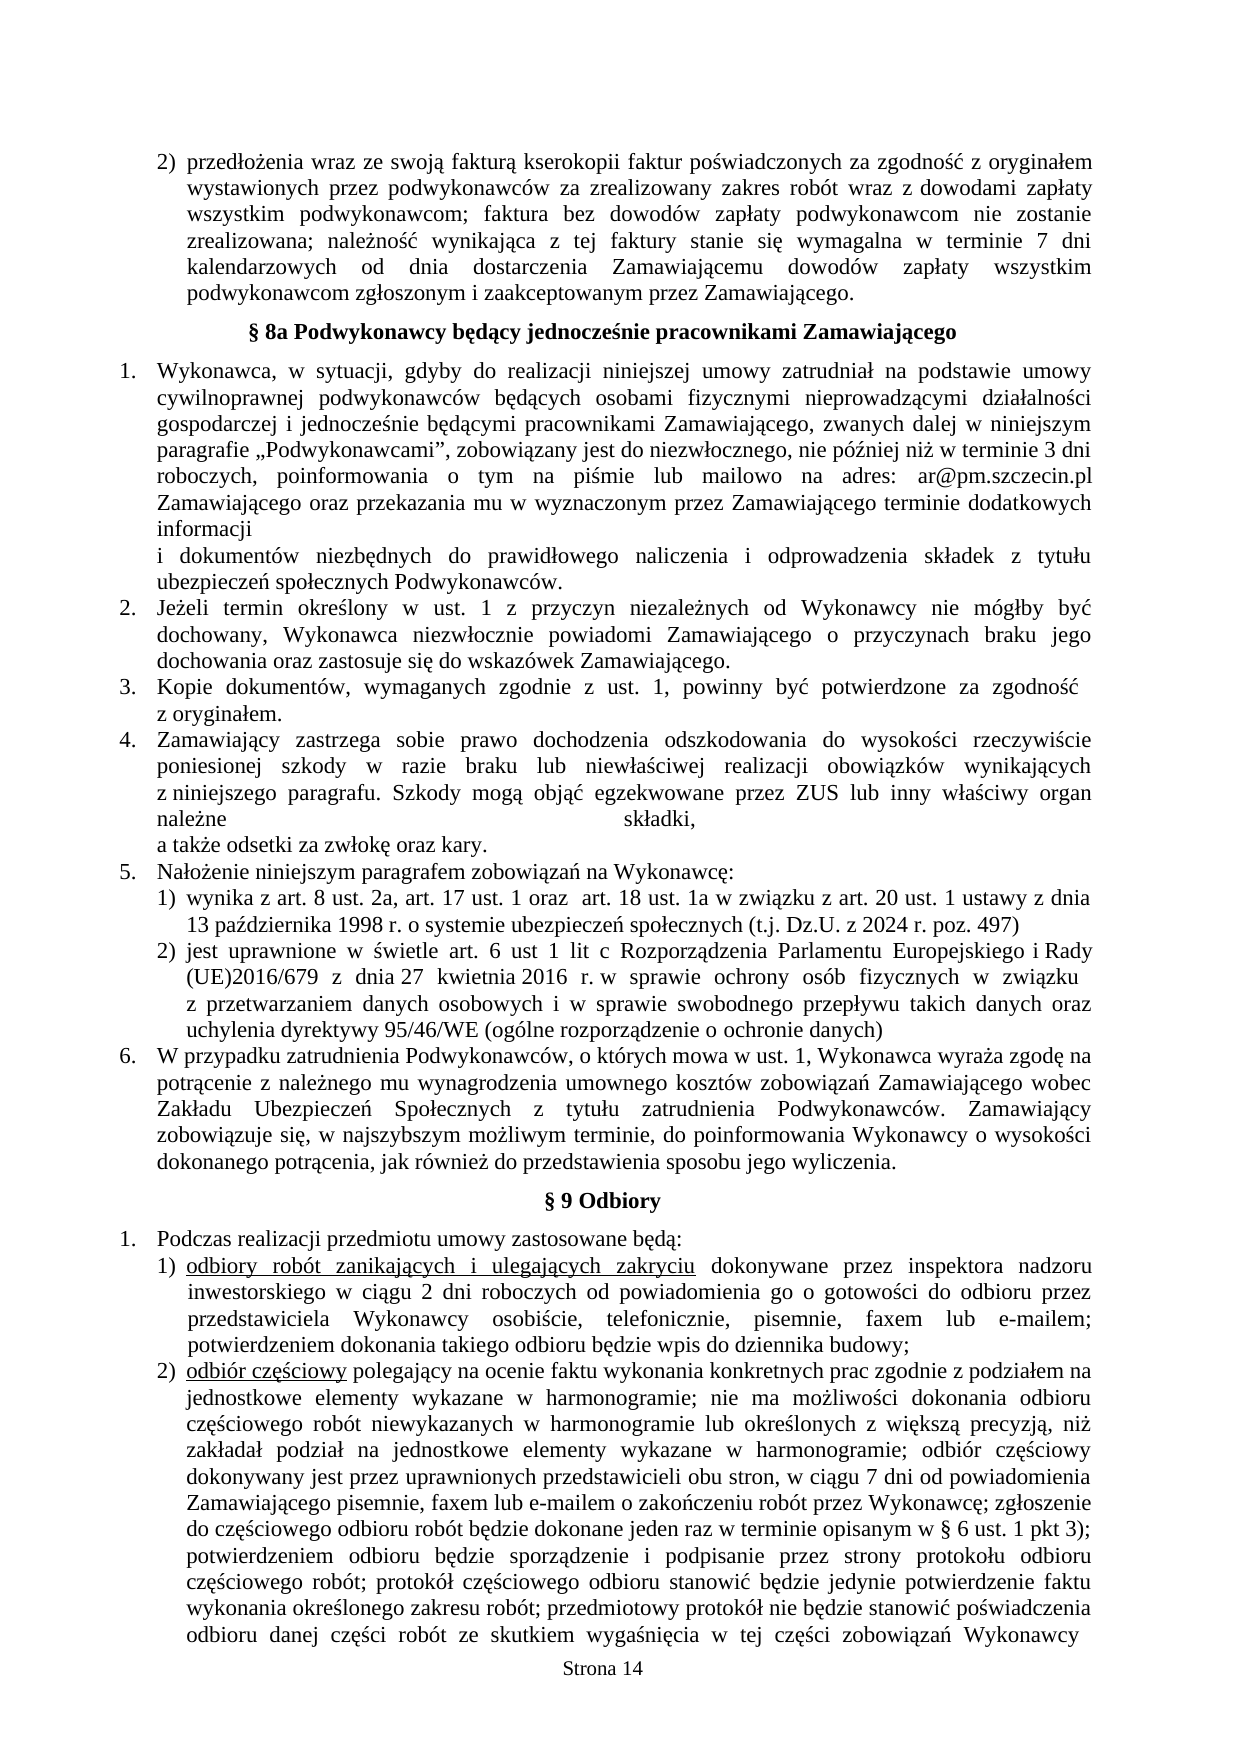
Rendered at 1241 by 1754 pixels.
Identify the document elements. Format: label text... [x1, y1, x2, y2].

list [157, 1357, 1093, 1647]
text § 8a Podwykonawcy będący jednocześnie pracownikami Zamawiającego [112, 318, 1093, 345]
list przedłożenia wraz ze swoją fakturą kserokopii faktur poświadczonych za zgodność z oryginałem wystawionych przez podwykonawców za zrealizowany zakres robót wraz z dowodami zapłaty wszystkim podwykonawcom; faktura bez dowodów zapłaty podwykonawcom nie zostanie zrealizowana; należność wynikająca z tej faktury stanie się wymagalna w terminie 7 dni kalendarzowych od dnia dostarczenia Zamawiającemu dowodów zapłaty wszystkim podwykonawcom zgłoszonym i zaakceptowanym przez Zamawiającego. [157, 148, 1093, 306]
list Wykonawca, w sytuacji, gdyby do realizacji niniejszej umowy zatrudniał na podstawie umowy cywilnoprawnej podwykonawców będących osobami fizycznymi nieprowadzącymi działalności gospodarczej i jednocześnie będącymi pracownikami Zamawiającego, zwanych dalej w niniejszym paragrafie „Podwykonawcami”, zobowiązany jest do niezwłocznego, nie później niż w terminie 3 dni roboczych, poinformowania o tym na piśmie lub mailowo na adres: ar@pm.szczecin.pl Zamawiającego oraz przekazania mu w wyznaczonym przez Zamawiającego terminie dodatkowych informacji i dokumentów niezbędnych do prawidłowego naliczenia i odprowadzenia składek z tytułu ubezpieczeń społecznych Podwykonawców. [119, 357, 1093, 594]
list Nałożenie niniejszym paragrafem zobowiązań na Wykonawcę: [119, 858, 1093, 884]
list Podczas realizacji przedmiotu umowy zastosowane będą: [119, 1226, 1093, 1252]
list odbiory robót zanikających i ulegających zakryciu dokonywane przez inspektora nadzoru inwestorskiego w ciągu 2 dni roboczych od powiadomienia go o gotowości do odbioru przez przedstawiciela Wykonawcy osobiście, telefonicznie, pisemnie, faxem lub e-mailem; potwierdzeniem dokonania takiego odbioru będzie wpis do dziennika budowy; [157, 1252, 1093, 1357]
list wynika z art. 8 ust. 2a, art. 17 ust. 1 oraz art. 18 ust. 1a w związku z art. 20 ust. 1 ustawy z dnia 13 października 1998 r. o systemie ubezpieczeń społecznych (t.j. Dz.U. z 2024 r. poz. 497) [157, 884, 1093, 937]
list Kopie dokumentów, wymaganych zgodnie z ust. 1, powinny być potwierdzone za zgodność z oryginałem. [119, 673, 1093, 726]
text § 9 Odbiory [112, 1187, 1093, 1213]
list Zamawiający zastrzega sobie prawo dochodzenia odszkodowania do wysokości rzeczywiście poniesionej szkody w razie braku lub niewłaściwej realizacji obowiązków wynikających z niniejszego paragrafu. Szkody mogą objąć egzekwowane przez ZUS lub inny właściwy organ należne składki, a także odsetki za zwłokę oraz kary. [119, 726, 1093, 858]
list W przypadku zatrudnienia Podwykonawców, o których mowa w ust. 1, Wykonawca wyraża zgodę na potrącenie z należnego mu wynagrodzenia umownego kosztów zobowiązań Zamawiającego wobec Zakładu Ubezpieczeń Społecznych z tytułu zatrudnienia Podwykonawców. Zamawiający zobowiązuje się, w najszybszym możliwym terminie, do poinformowania Wykonawcy o wysokości dokonanego potrącenia, jak również do przedstawienia sposobu jego wyliczenia. [119, 1042, 1093, 1174]
list jest uprawnione w świetle art. 6 ust 1 lit c Rozporządzenia Parlamentu Europejskiego i Rady (UE)2016/679 z dnia 27 kwietnia 2016 r. w sprawie ochrony osób fizycznych w związku z przetwarzaniem danych osobowych i w sprawie swobodnego przepływu takich danych oraz uchylenia dyrektywy 95/46/WE (ogólne rozporządzenie o ochronie danych) [157, 937, 1093, 1042]
list Jeżeli termin określony w ust. 1 z przyczyn niezależnych od Wykonawcy nie mógłby być dochowany, Wykonawca niezwłocznie powiadomi Zamawiającego o przyczynach braku jego dochowania oraz zastosuje się do wskazówek Zamawiającego. [119, 594, 1093, 673]
